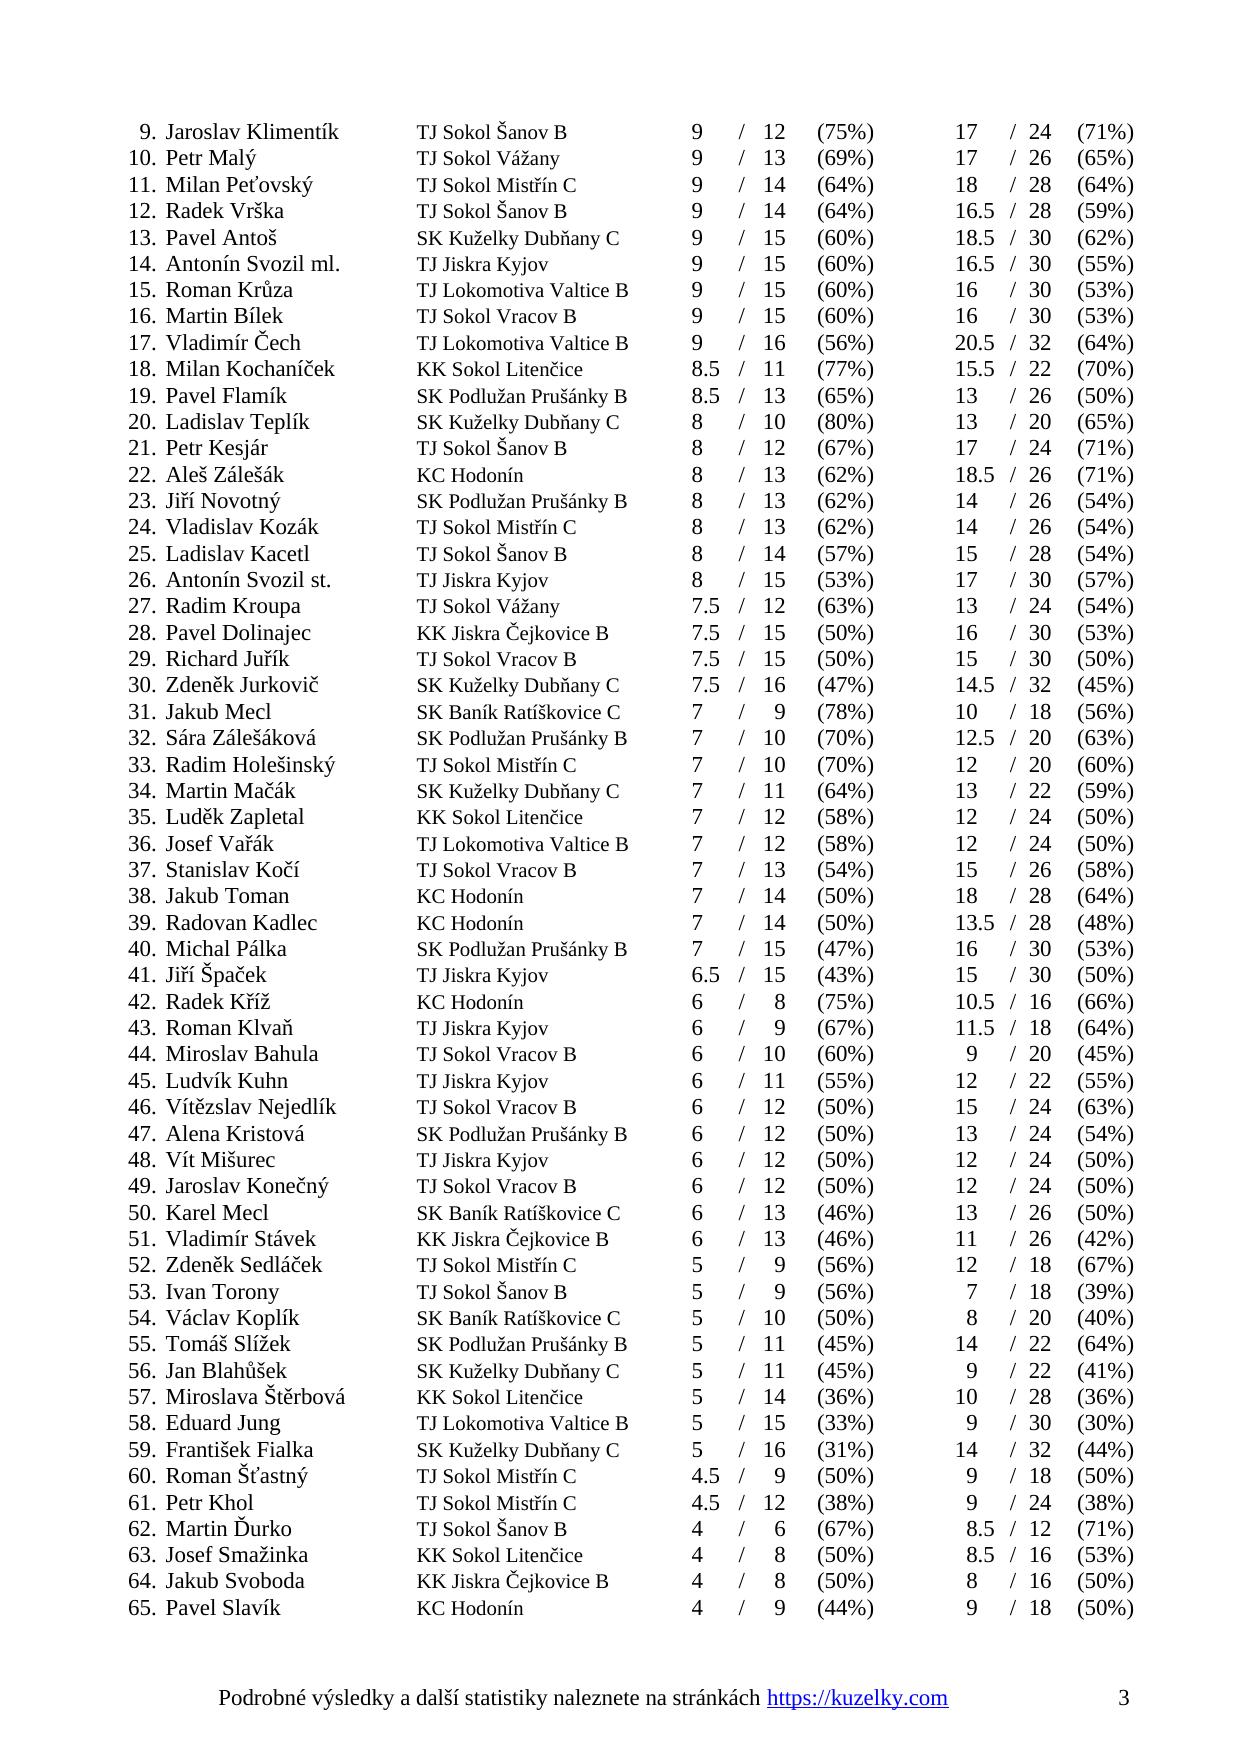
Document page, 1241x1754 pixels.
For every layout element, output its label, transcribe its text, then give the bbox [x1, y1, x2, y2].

text 13. Pavel Antoš SK Kuželky Dubňany C 9 / 15 (60%) 18.5 / 30 (62%) [106, 223, 1134, 250]
text 10. Petr Malý TJ Sokol Vážany 9 / 13 (69%) 17 / 26 (65%) [106, 144, 1134, 171]
text 26. Antonín Svozil st. TJ Jiskra Kyjov 8 / 15 (53%) 17 / 30 (57%) [106, 566, 1134, 592]
text 23. Jiří Novotný SK Podlužan Prušánky B 8 / 13 (62%) 14 / 26 (54%) [106, 487, 1134, 513]
text 39. Radovan Kadlec KC Hodonín 7 / 14 (50%) 13.5 / 28 (48%) [106, 909, 1134, 935]
text 46. Vítězslav Nejedlík TJ Sokol Vracov B 6 / 12 (50%) 15 / 24 (63%) [106, 1093, 1134, 1119]
text 63. Josef Smažinka KK Sokol Litenčice 4 / 8 (50%) 8.5 / 16 (53%) [106, 1541, 1134, 1568]
text 62. Martin Ďurko TJ Sokol Šanov B 4 / 6 (67%) 8.5 / 12 (71%) [106, 1515, 1134, 1541]
text 53. Ivan Torony TJ Sokol Šanov B 5 / 9 (56%) 7 / 18 (39%) [106, 1278, 1134, 1304]
text 55. Tomáš Slížek SK Podlužan Prušánky B 5 / 11 (45%) 14 / 22 (64%) [106, 1330, 1134, 1357]
text 38. Jakub Toman KC Hodonín 7 / 14 (50%) 18 / 28 (64%) [106, 882, 1134, 909]
text 20. Ladislav Teplík SK Kuželky Dubňany C 8 / 10 (80%) 13 / 20 (65%) [106, 408, 1134, 434]
text 48. Vít Mišurec TJ Jiskra Kyjov 6 / 12 (50%) 12 / 24 (50%) [106, 1146, 1134, 1172]
text 33. Radim Holešinský TJ Sokol Mistřín C 7 / 10 (70%) 12 / 20 (60%) [106, 751, 1134, 777]
text 64. Jakub Svoboda KK Jiskra Čejkovice B 4 / 8 (50%) 8 / 16 (50%) [106, 1568, 1134, 1594]
text 47. Alena Kristová SK Podlužan Prušánky B 6 / 12 (50%) 13 / 24 (54%) [106, 1119, 1134, 1146]
text 49. Jaroslav Konečný TJ Sokol Vracov B 6 / 12 (50%) 12 / 24 (50%) [106, 1172, 1134, 1199]
text 19. Pavel Flamík SK Podlužan Prušánky B 8.5 / 13 (65%) 13 / 26 (50%) [106, 382, 1134, 408]
text 21. Petr Kesjár TJ Sokol Šanov B 8 / 12 (67%) 17 / 24 (71%) [106, 434, 1134, 461]
text 32. Sára Zálešáková SK Podlužan Prušánky B 7 / 10 (70%) 12.5 / 20 (63%) [106, 724, 1134, 751]
text 58. Eduard Jung TJ Lokomotiva Valtice B 5 / 15 (33%) 9 / 30 (30%) [106, 1409, 1134, 1436]
text 44. Miroslav Bahula TJ Sokol Vracov B 6 / 10 (60%) 9 / 20 (45%) [106, 1041, 1134, 1067]
text 29. Richard Juřík TJ Sokol Vracov B 7.5 / 15 (50%) 15 / 30 (50%) [106, 645, 1134, 672]
text 41. Jiří Špaček TJ Jiskra Kyjov 6.5 / 15 (43%) 15 / 30 (50%) [106, 961, 1134, 988]
text 9. Jaroslav Klimentík TJ Sokol Šanov B 9 / 12 (75%) 17 / 24 (71%) [106, 118, 1134, 144]
text 34. Martin Mačák SK Kuželky Dubňany C 7 / 11 (64%) 13 / 22 (59%) [106, 777, 1134, 803]
text 18. Milan Kochaníček KK Sokol Litenčice 8.5 / 11 (77%) 15.5 / 22 (70%) [106, 355, 1134, 382]
text 42. Radek Kříž KC Hodonín 6 / 8 (75%) 10.5 / 16 (66%) [106, 988, 1134, 1014]
text 51. Vladimír Stávek KK Jiskra Čejkovice B 6 / 13 (46%) 11 / 26 (42%) [106, 1225, 1134, 1251]
text 31. Jakub Mecl SK Baník Ratíškovice C 7 / 9 (78%) 10 / 18 (56%) [106, 698, 1134, 724]
text 57. Miroslava Štěrbová KK Sokol Litenčice 5 / 14 (36%) 10 / 28 (36%) [106, 1383, 1134, 1409]
text 37. Stanislav Kočí TJ Sokol Vracov B 7 / 13 (54%) 15 / 26 (58%) [106, 856, 1134, 882]
text 11. Milan Peťovský TJ Sokol Mistřín C 9 / 14 (64%) 18 / 28 (64%) [106, 171, 1134, 197]
text 27. Radim Kroupa TJ Sokol Vážany 7.5 / 12 (63%) 13 / 24 (54%) [106, 592, 1134, 619]
text 24. Vladislav Kozák TJ Sokol Mistřín C 8 / 13 (62%) 14 / 26 (54%) [106, 513, 1134, 540]
text 35. Luděk Zapletal KK Sokol Litenčice 7 / 12 (58%) 12 / 24 (50%) [106, 803, 1134, 830]
text 12. Radek Vrška TJ Sokol Šanov B 9 / 14 (64%) 16.5 / 28 (59%) [106, 197, 1134, 223]
text 17. Vladimír Čech TJ Lokomotiva Valtice B 9 / 16 (56%) 20.5 / 32 (64%) [106, 329, 1134, 355]
text 45. Ludvík Kuhn TJ Jiskra Kyjov 6 / 11 (55%) 12 / 22 (55%) [106, 1067, 1134, 1093]
text 16. Martin Bílek TJ Sokol Vracov B 9 / 15 (60%) 16 / 30 (53%) [106, 303, 1134, 329]
text 43. Roman Klvaň TJ Jiskra Kyjov 6 / 9 (67%) 11.5 / 18 (64%) [106, 1014, 1134, 1041]
text 15. Roman Krůza TJ Lokomotiva Valtice B 9 / 15 (60%) 16 / 30 (53%) [106, 276, 1134, 303]
text 60. Roman Šťastný TJ Sokol Mistřín C 4.5 / 9 (50%) 9 / 18 (50%) [106, 1462, 1134, 1488]
text 61. Petr Khol TJ Sokol Mistřín C 4.5 / 12 (38%) 9 / 24 (38%) [106, 1488, 1134, 1515]
text 25. Ladislav Kacetl TJ Sokol Šanov B 8 / 14 (57%) 15 / 28 (54%) [106, 540, 1134, 566]
text 30. Zdeněk Jurkovič SK Kuželky Dubňany C 7.5 / 16 (47%) 14.5 / 32 (45%) [106, 672, 1134, 698]
text 36. Josef Vařák TJ Lokomotiva Valtice B 7 / 12 (58%) 12 / 24 (50%) [106, 830, 1134, 856]
text 54. Václav Koplík SK Baník Ratíškovice C 5 / 10 (50%) 8 / 20 (40%) [106, 1304, 1134, 1330]
text 59. František Fialka SK Kuželky Dubňany C 5 / 16 (31%) 14 / 32 (44%) [106, 1436, 1134, 1462]
text 56. Jan Blahůšek SK Kuželky Dubňany C 5 / 11 (45%) 9 / 22 (41%) [106, 1357, 1134, 1383]
text 22. Aleš Zálešák KC Hodonín 8 / 13 (62%) 18.5 / 26 (71%) [106, 461, 1134, 487]
text 14. Antonín Svozil ml. TJ Jiskra Kyjov 9 / 15 (60%) 16.5 / 30 (55%) [106, 250, 1134, 276]
text 52. Zdeněk Sedláček TJ Sokol Mistřín C 5 / 9 (56%) 12 / 18 (67%) [106, 1251, 1134, 1278]
text 50. Karel Mecl SK Baník Ratíškovice C 6 / 13 (46%) 13 / 26 (50%) [106, 1199, 1134, 1225]
text 28. Pavel Dolinajec KK Jiskra Čejkovice B 7.5 / 15 (50%) 16 / 30 (53%) [106, 619, 1134, 645]
text 40. Michal Pálka SK Podlužan Prušánky B 7 / 15 (47%) 16 / 30 (53%) [106, 935, 1134, 961]
text 65. Pavel Slavík KC Hodonín 4 / 9 (44%) 9 / 18 (50%) [106, 1594, 1134, 1620]
